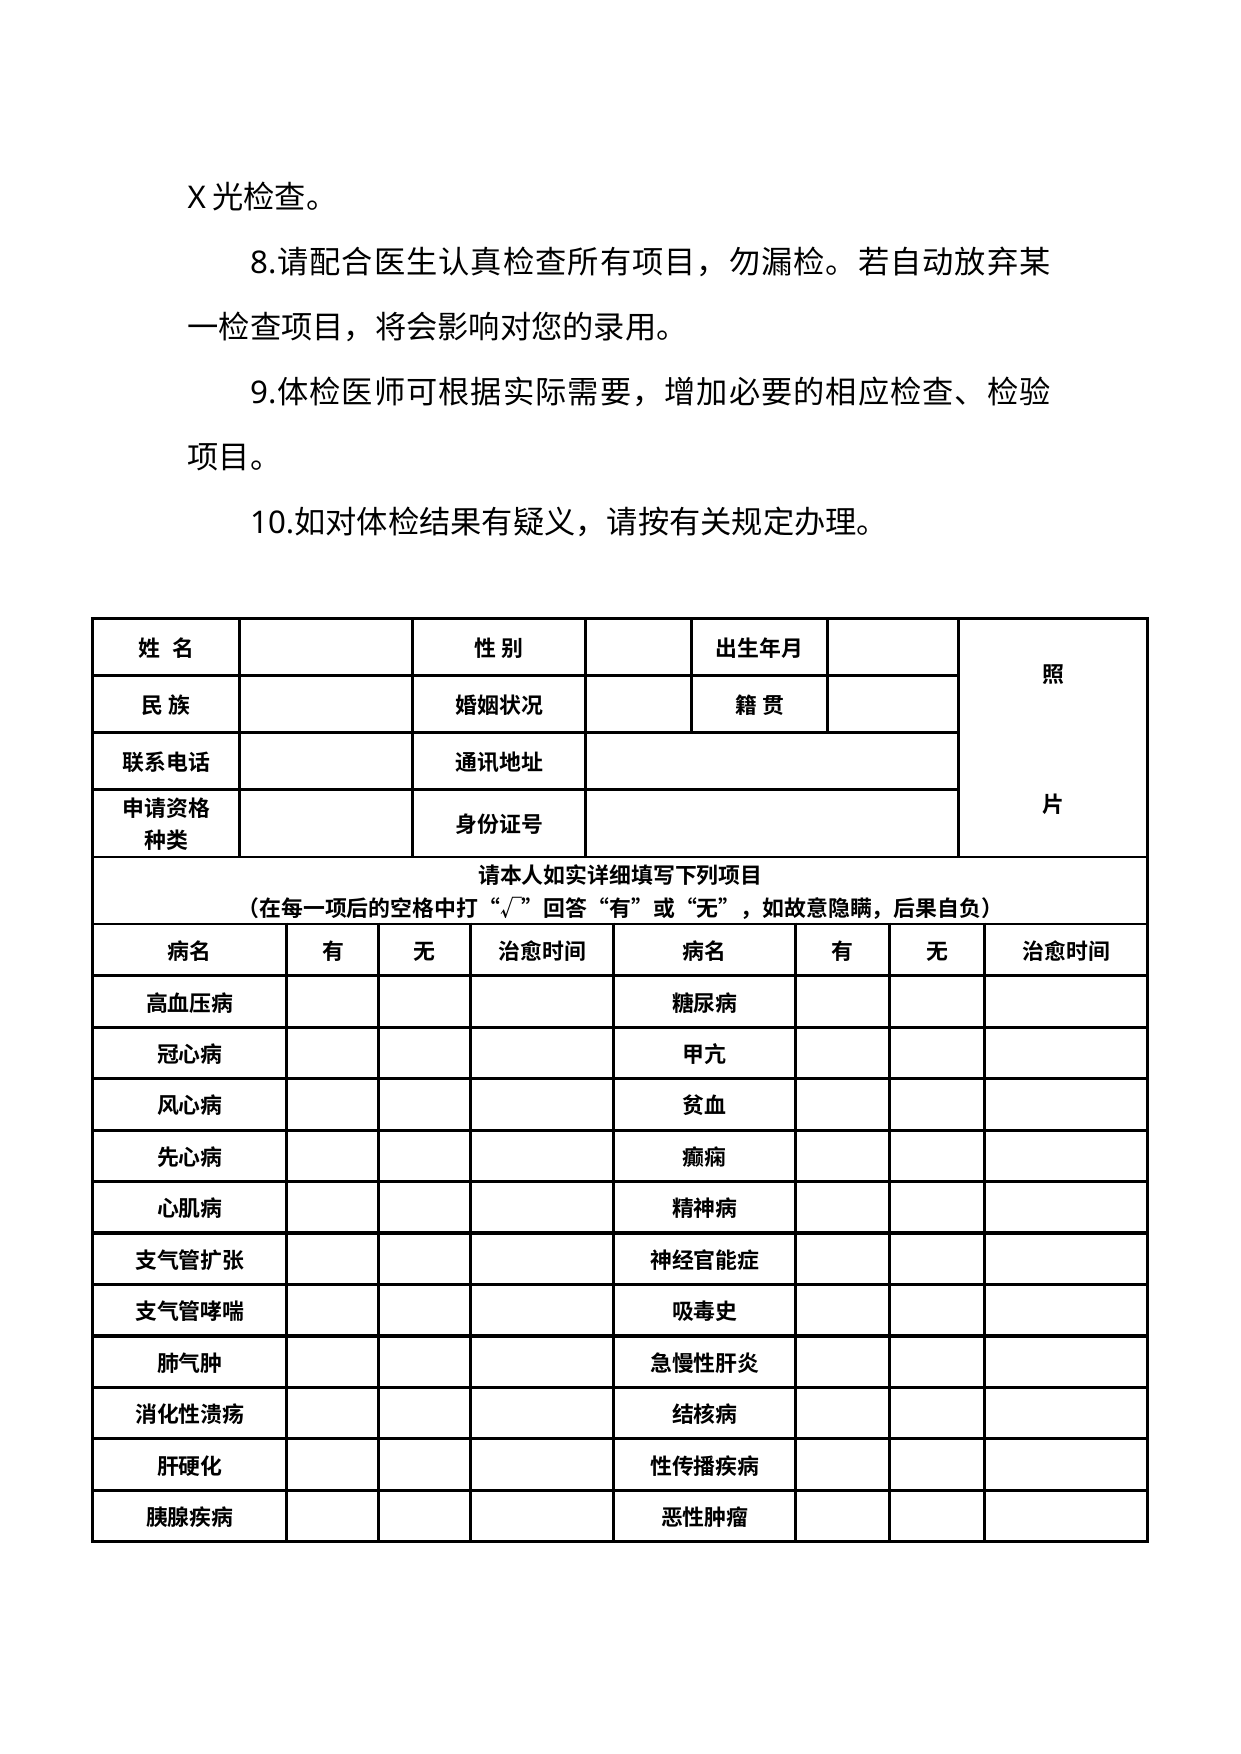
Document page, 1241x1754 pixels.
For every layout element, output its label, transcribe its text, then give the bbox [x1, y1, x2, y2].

table_cell 有 [797, 925, 888, 974]
table_cell [472, 1286, 612, 1334]
table_cell [380, 1338, 469, 1386]
table_cell [288, 1132, 377, 1180]
table_cell [288, 1080, 377, 1128]
table_cell [472, 977, 612, 1026]
table_cell 先心病 [94, 1132, 285, 1180]
table_cell [472, 1440, 612, 1489]
table_cell [797, 1080, 888, 1128]
table_cell [587, 677, 690, 731]
table_cell 身份证号 [414, 791, 584, 856]
table_cell [986, 1029, 1146, 1077]
table_cell 联系电话 [94, 734, 238, 787]
table_cell [380, 1235, 469, 1283]
table_cell [797, 1492, 888, 1540]
table_cell [472, 1338, 612, 1386]
table_cell [891, 1132, 983, 1180]
table_cell 病名 [94, 925, 285, 974]
table_header 性 别 [414, 620, 584, 674]
table_cell 申请资格 种类 [94, 791, 238, 856]
table_cell [797, 1338, 888, 1386]
table_cell [288, 1235, 377, 1283]
table_cell [288, 1338, 377, 1386]
table_cell [986, 1235, 1146, 1283]
table_cell [288, 1183, 377, 1231]
table_cell [288, 1389, 377, 1437]
table_cell 吸毒史 [615, 1286, 794, 1334]
table_header [587, 620, 690, 674]
table_cell [797, 1029, 888, 1077]
table_cell 神经官能症 [615, 1235, 794, 1283]
table_cell [380, 1029, 469, 1077]
table_cell 消化性溃疡 [94, 1389, 285, 1437]
table_header [829, 620, 957, 674]
table_cell [986, 1080, 1146, 1128]
table_cell 无 [891, 925, 983, 974]
table_cell [288, 1286, 377, 1334]
text 10.如对体检结果有疑义，请按有关规定办理。 [187, 487, 1053, 552]
table_cell [797, 1286, 888, 1334]
table_cell [472, 1492, 612, 1540]
table_cell [891, 1338, 983, 1386]
table_cell 籍 贯 [693, 677, 826, 731]
table_cell 冠心病 [94, 1029, 285, 1077]
table_cell 甲亢 [615, 1029, 794, 1077]
table_cell 胰腺疾病 [94, 1492, 285, 1540]
table_cell [891, 977, 983, 1026]
table_cell [891, 1029, 983, 1077]
table_cell [472, 1132, 612, 1180]
table_cell [288, 1492, 377, 1540]
table_cell [380, 977, 469, 1026]
table_cell [587, 734, 957, 787]
table_cell 癫痫 [615, 1132, 794, 1180]
table_cell [472, 1029, 612, 1077]
table_cell [891, 1235, 983, 1283]
table_cell [472, 1389, 612, 1437]
table_cell [241, 791, 411, 856]
table_cell [986, 1183, 1146, 1231]
table_cell 通讯地址 [414, 734, 584, 787]
table_cell [797, 1235, 888, 1283]
table_cell [797, 1183, 888, 1231]
table_cell 治愈时间 [472, 925, 612, 974]
table_cell [288, 977, 377, 1026]
table_cell 治愈时间 [986, 925, 1146, 974]
text 8.请配合医生认真检查所有项目，勿漏检。若自动放弃某一检查项目，将会影响对您的录用。 [187, 227, 1053, 357]
table_cell [891, 1286, 983, 1334]
table_cell 无 [380, 925, 469, 974]
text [187, 162, 1053, 227]
table_cell [891, 1440, 983, 1489]
table_cell [380, 1286, 469, 1334]
table_cell 请本人如实详细填写下列项目 （在每一项后的空格中打“√”回答“有”或“无”，如故意隐瞒，后果自负） [94, 858, 1146, 923]
table_cell 恶性肿瘤 [615, 1492, 794, 1540]
table_cell [891, 1080, 983, 1128]
table_cell 风心病 [94, 1080, 285, 1128]
table_cell 有 [288, 925, 377, 974]
table_cell [472, 1235, 612, 1283]
table_cell [797, 1440, 888, 1489]
table_cell [241, 677, 411, 731]
table_cell 心肌病 [94, 1183, 285, 1231]
table_cell 肝硬化 [94, 1440, 285, 1489]
table_header [241, 620, 411, 674]
table_cell 民 族 [94, 677, 238, 731]
table_cell [829, 677, 957, 731]
table_cell [986, 1338, 1146, 1386]
table_cell 支气管哮喘 [94, 1286, 285, 1334]
table_cell [472, 1080, 612, 1128]
table_cell [587, 791, 957, 856]
table_cell [986, 1389, 1146, 1437]
table_cell [891, 1183, 983, 1231]
table_cell [380, 1440, 469, 1489]
table_cell 结核病 [615, 1389, 794, 1437]
table_header 姓名 [94, 620, 238, 674]
table_cell 肺气肿 [94, 1338, 285, 1386]
table_cell [380, 1183, 469, 1231]
table_cell [986, 1286, 1146, 1334]
table_cell [797, 1389, 888, 1437]
table_cell 糖尿病 [615, 977, 794, 1026]
table_header 照 片 [960, 620, 1146, 856]
table_header 出生年月 [693, 620, 826, 674]
table_cell [986, 1492, 1146, 1540]
table_cell 婚姻状况 [414, 677, 584, 731]
table_cell [288, 1029, 377, 1077]
table_cell [380, 1132, 469, 1180]
table_cell 急慢性肝炎 [615, 1338, 794, 1386]
table_cell 性传播疾病 [615, 1440, 794, 1489]
table_cell 病名 [615, 925, 794, 974]
table_cell 支气管扩张 [94, 1235, 285, 1283]
text 9.体检医师可根据实际需要，增加必要的相应检查、检验项目。 [187, 357, 1053, 487]
table_cell [241, 734, 411, 787]
table_cell 高血压病 [94, 977, 285, 1026]
table_cell [380, 1492, 469, 1540]
table_cell [986, 1132, 1146, 1180]
table_cell [380, 1080, 469, 1128]
table_cell 贫血 [615, 1080, 794, 1128]
table_cell [797, 1132, 888, 1180]
table_cell [288, 1440, 377, 1489]
table_cell [891, 1389, 983, 1437]
table_cell [986, 1440, 1146, 1489]
table_cell [472, 1183, 612, 1231]
table_cell 精神病 [615, 1183, 794, 1231]
table_cell [891, 1492, 983, 1540]
table_cell [797, 977, 888, 1026]
table_cell [986, 977, 1146, 1026]
table_cell [380, 1389, 469, 1437]
